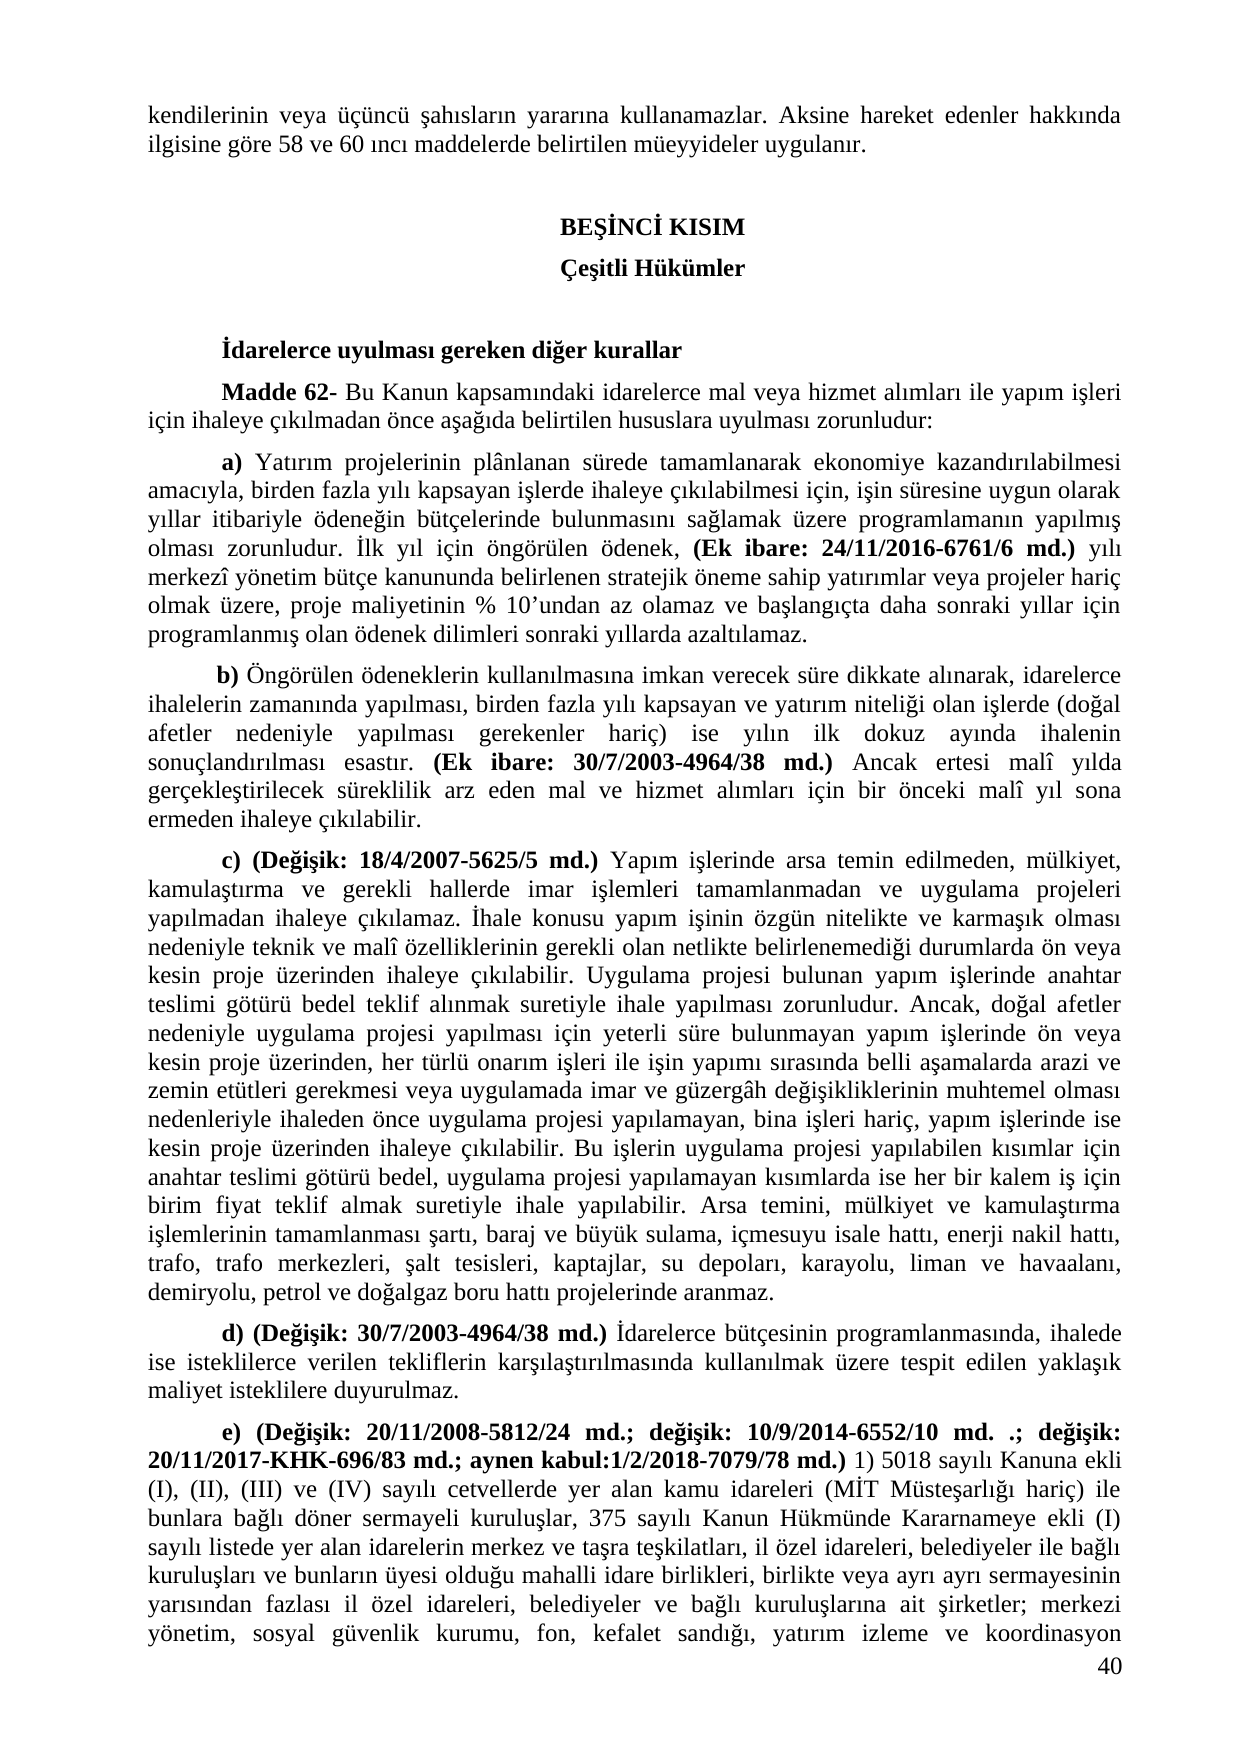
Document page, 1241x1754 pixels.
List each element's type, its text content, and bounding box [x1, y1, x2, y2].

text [148, 1417, 1122, 1647]
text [148, 100, 1122, 158]
text BEŞİNCİ KISIM [148, 212, 1122, 240]
text İdarelerce uyulması gereken diğer kurallar [148, 335, 1122, 364]
text Madde 62- Bu Kanun kapsamındaki idarelerce mal veya hizmet alımları ile yapım işleri için ihaleye çıkılmadan önce aşağıda belirtilen hususlara uyulması zorunludur: [148, 377, 1122, 434]
text Çeşitli Hükümler [148, 253, 1122, 282]
text b) Öngörülen ödeneklerin kullanılmasına imkan verecek süre dikkate alınarak, idarelerce ihalelerin zamanında yapılması, birden fazla yılı kapsayan ve yatırım niteliği olan işlerde (doğal afetler nedeniyle yapılması gerekenler hariç) ise yılın ilk dokuz ayında ihalenin sonuçlandırılması esastır. (Ek ibare: 30/7/2003-4964/38 md.) Ancak ertesi malî yılda gerçekleştirilecek süreklilik arz eden mal ve hizmet alımları için bir önceki malî yıl sona ermeden ihaleye çıkılabilir. [148, 660, 1122, 833]
text d) (Değişik: 30/7/2003-4964/38 md.) İdarelerce bütçesinin programlanmasında, ihalede ise isteklilerce verilen tekliflerin karşılaştırılmasında kullanılmak üzere tespit edilen yaklaşık maliyet isteklilere duyurulmaz. [148, 1318, 1122, 1404]
text c) (Değişik: 18/4/2007-5625/5 md.) Yapım işlerinde arsa temin edilmeden, mülkiyet, kamulaştırma ve gerekli hallerde imar işlemleri tamamlanmadan ve uygulama projeleri yapılmadan ihaleye çıkılamaz. İhale konusu yapım işinin özgün nitelikte ve karmaşık olması nedeniyle teknik ve malî özelliklerinin gerekli olan netlikte belirlenemediği durumlarda ön veya kesin proje üzerinden ihaleye çıkılabilir. Uygulama projesi bulunan yapım işlerinde anahtar teslimi götürü bedel teklif alınmak suretiyle ihale yapılması zorunludur. Ancak, doğal afetler nedeniyle uygulama projesi yapılması için yeterli süre bulunmayan yapım işlerinde ön veya kesin proje üzerinden, her türlü onarım işleri ile işin yapımı sırasında belli aşamalarda arazi ve zemin etütleri gerekmesi veya uygulamada imar ve güzergâh değişikliklerinin muhtemel olması nedenleriyle ihaleden önce uygulama projesi yapılamayan, bina işleri hariç, yapım işlerinde ise kesin proje üzerinden ihaleye çıkılabilir. Bu işlerin uygulama projesi yapılabilen kısımlar için anahtar teslimi götürü bedel, uygulama projesi yapılamayan kısımlarda ise her bir kalem iş için birim fiyat teklif almak suretiyle ihale yapılabilir. Arsa temini, mülkiyet ve kamulaştırma işlemlerinin tamamlanması şartı, baraj ve büyük sulama, içmesuyu isale hattı, enerji nakil hattı, trafo, trafo merkezleri, şalt tesisleri, kaptajlar, su depoları, karayolu, liman ve havaalanı, demiryolu, petrol ve doğalgaz boru hattı projelerinde aranmaz. [148, 845, 1122, 1305]
text a) Yatırım projelerinin plânlanan sürede tamamlanarak ekonomiye kazandırılabilmesi amacıyla, birden fazla yılı kapsayan işlerde ihaleye çıkılabilmesi için, işin süresine uygun olarak yıllar itibariyle ödeneğin bütçelerinde bulunmasını sağlamak üzere programlamanın yapılmış olması zorunludur. İlk yıl için öngörülen ödenek, (Ek ibare: 24/11/2016-6761/6 md.) yılı merkezî yönetim bütçe kanununda belirlenen stratejik öneme sahip yatırımlar veya projeler hariç olmak üzere, proje maliyetinin % 10’undan az olamaz ve başlangıçta daha sonraki yıllar için programlanmış olan ödenek dilimleri sonraki yıllarda azaltılamaz. [148, 447, 1122, 648]
